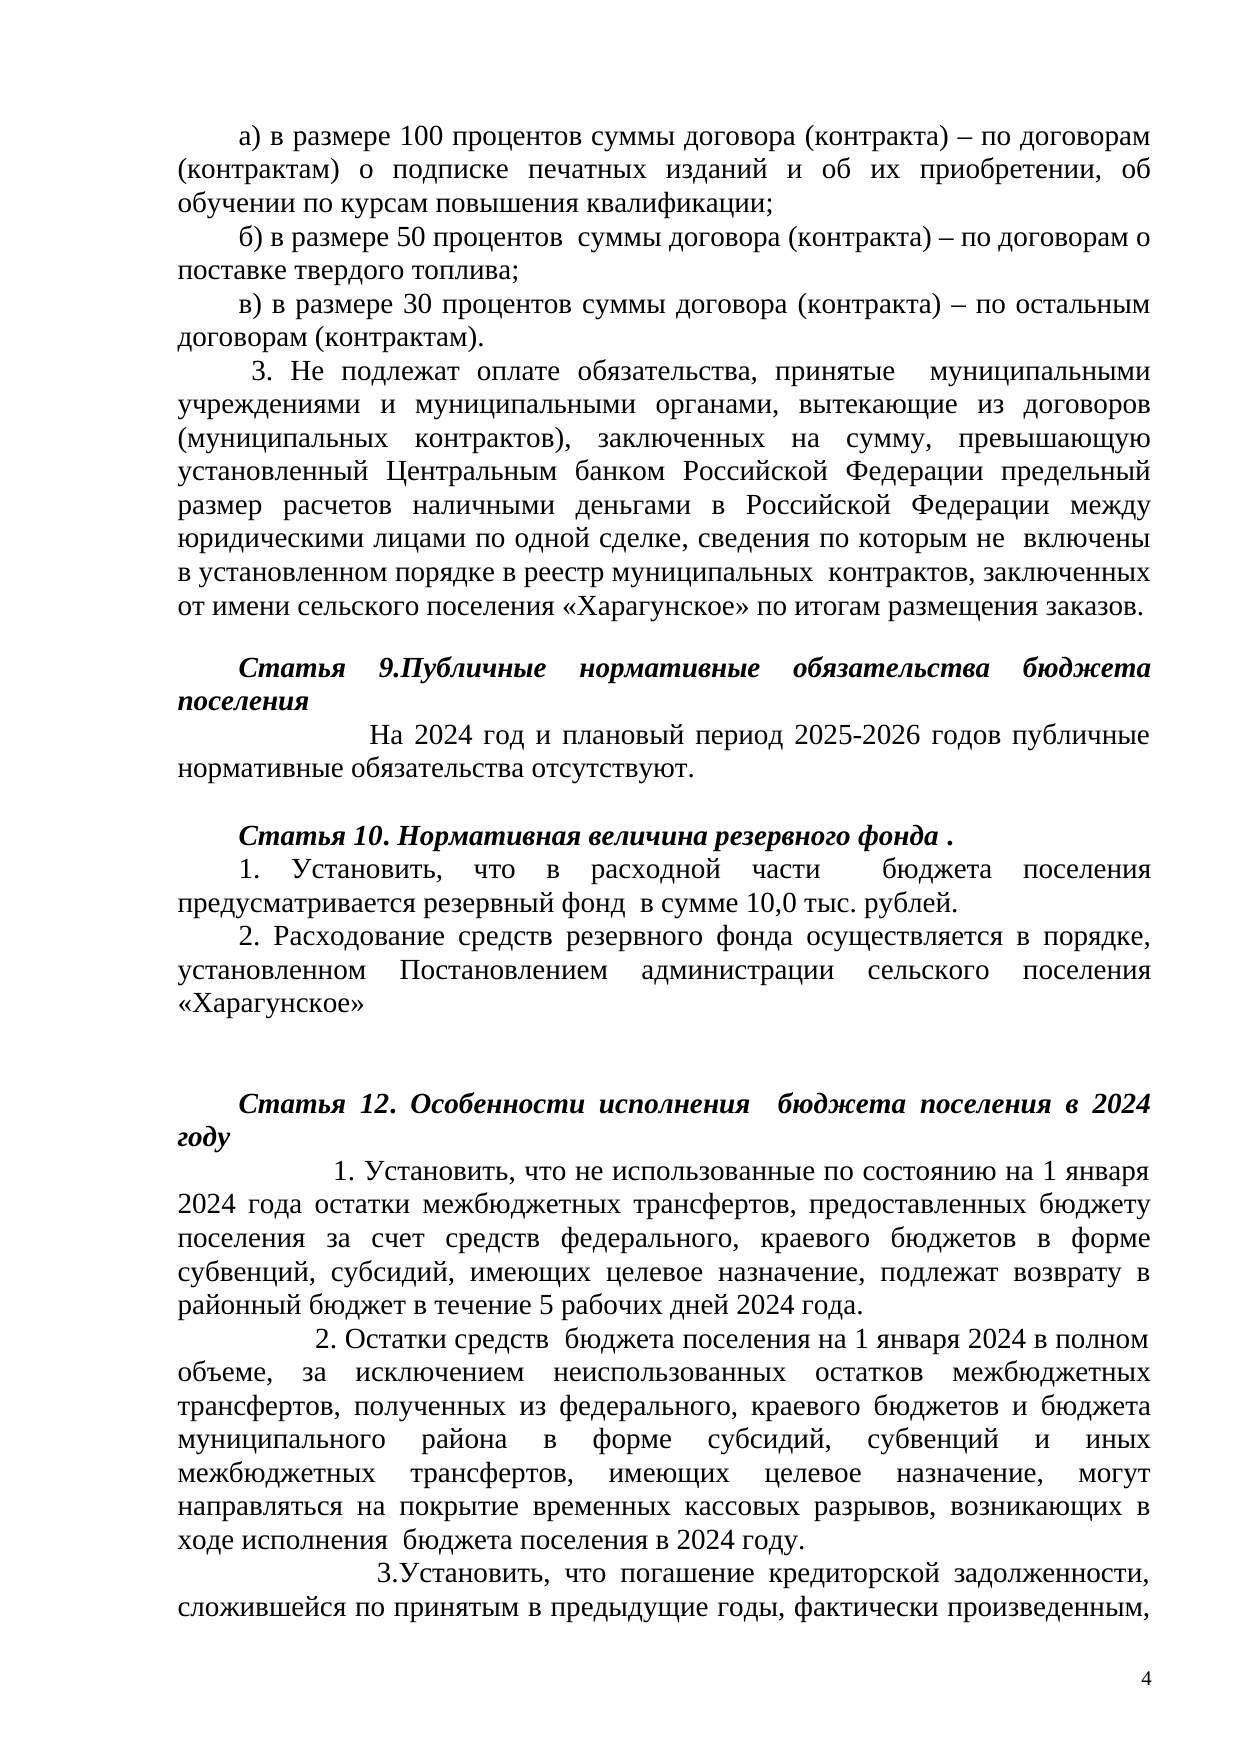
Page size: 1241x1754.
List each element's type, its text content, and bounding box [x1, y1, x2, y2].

text Статья 10. Нормативная величина резервного фонда . [177, 818, 1152, 851]
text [177, 1556, 1152, 1623]
text б) в размере 50 процентов суммы договора (контракта) – по договорам о поставке твердого топлива; [177, 219, 1152, 286]
text Статья 12. Особенности исполнения бюджета поселения в 2024 году [177, 1086, 1152, 1153]
text Статья 9.Публичные нормативные обязательства бюджета поселения [177, 650, 1152, 717]
text На 2024 год и плановый период 2025-2026 годов публичные нормативные обязательства отсутствуют. [177, 717, 1152, 784]
text 1. Установить, что не использованные по состоянию на 1 января 2024 года остатки межбюджетных трансфертов, предоставленных бюджету поселения за счет средств федерального, краевого бюджетов в форме субвенций, субсидий, имеющих целевое назначение, подлежат возврату в районный бюджет в течение 5 рабочих дней 2024 года. [177, 1153, 1152, 1321]
text в) в размере 30 процентов суммы договора (контракта) – по остальным договорам (контрактам). [177, 286, 1152, 353]
text 1. Установить, что в расходной части бюджета поселения предусматривается резервный фонд в сумме 10,0 тыс. рублей. [177, 851, 1152, 918]
text а) в размере 100 процентов суммы договора (контракта) – по договорам (контрактам) о подписке печатных изданий и об их приобретении, об обучении по курсам повышения квалификации; [177, 118, 1152, 219]
text 3. Не подлежат оплате обязательства, принятые муниципальными учреждениями и муниципальными органами, вытекающие из договоров (муниципальных контрактов), заключенных на сумму, превышающую установленный Центральным банком Российской Федерации предельный размер расчетов наличными деньгами в Российской Федерации между юридическими лицами по одной сделке, сведения по которым не включены в установленном порядке в реестр муниципальных контрактов, заключенных от имени сельского поселения «Харагунское» по итогам размещения заказов. [177, 353, 1152, 621]
text 2. Расходование средств резервного фонда осуществляется в порядке, установленном Постановлением администрации сельского поселения «Харагунское» [177, 918, 1152, 1019]
text 2. Остатки средств бюджета поселения на 1 января 2024 в полном объеме, за исключением неиспользованных остатков межбюджетных трансфертов, полученных из федерального, краевого бюджетов и бюджета муниципального района в форме субсидий, субвенций и иных межбюджетных трансфертов, имеющих целевое назначение, могут направляться на покрытие временных кассовых разрывов, возникающих в ходе исполнения бюджета поселения в 2024 году. [177, 1321, 1152, 1556]
